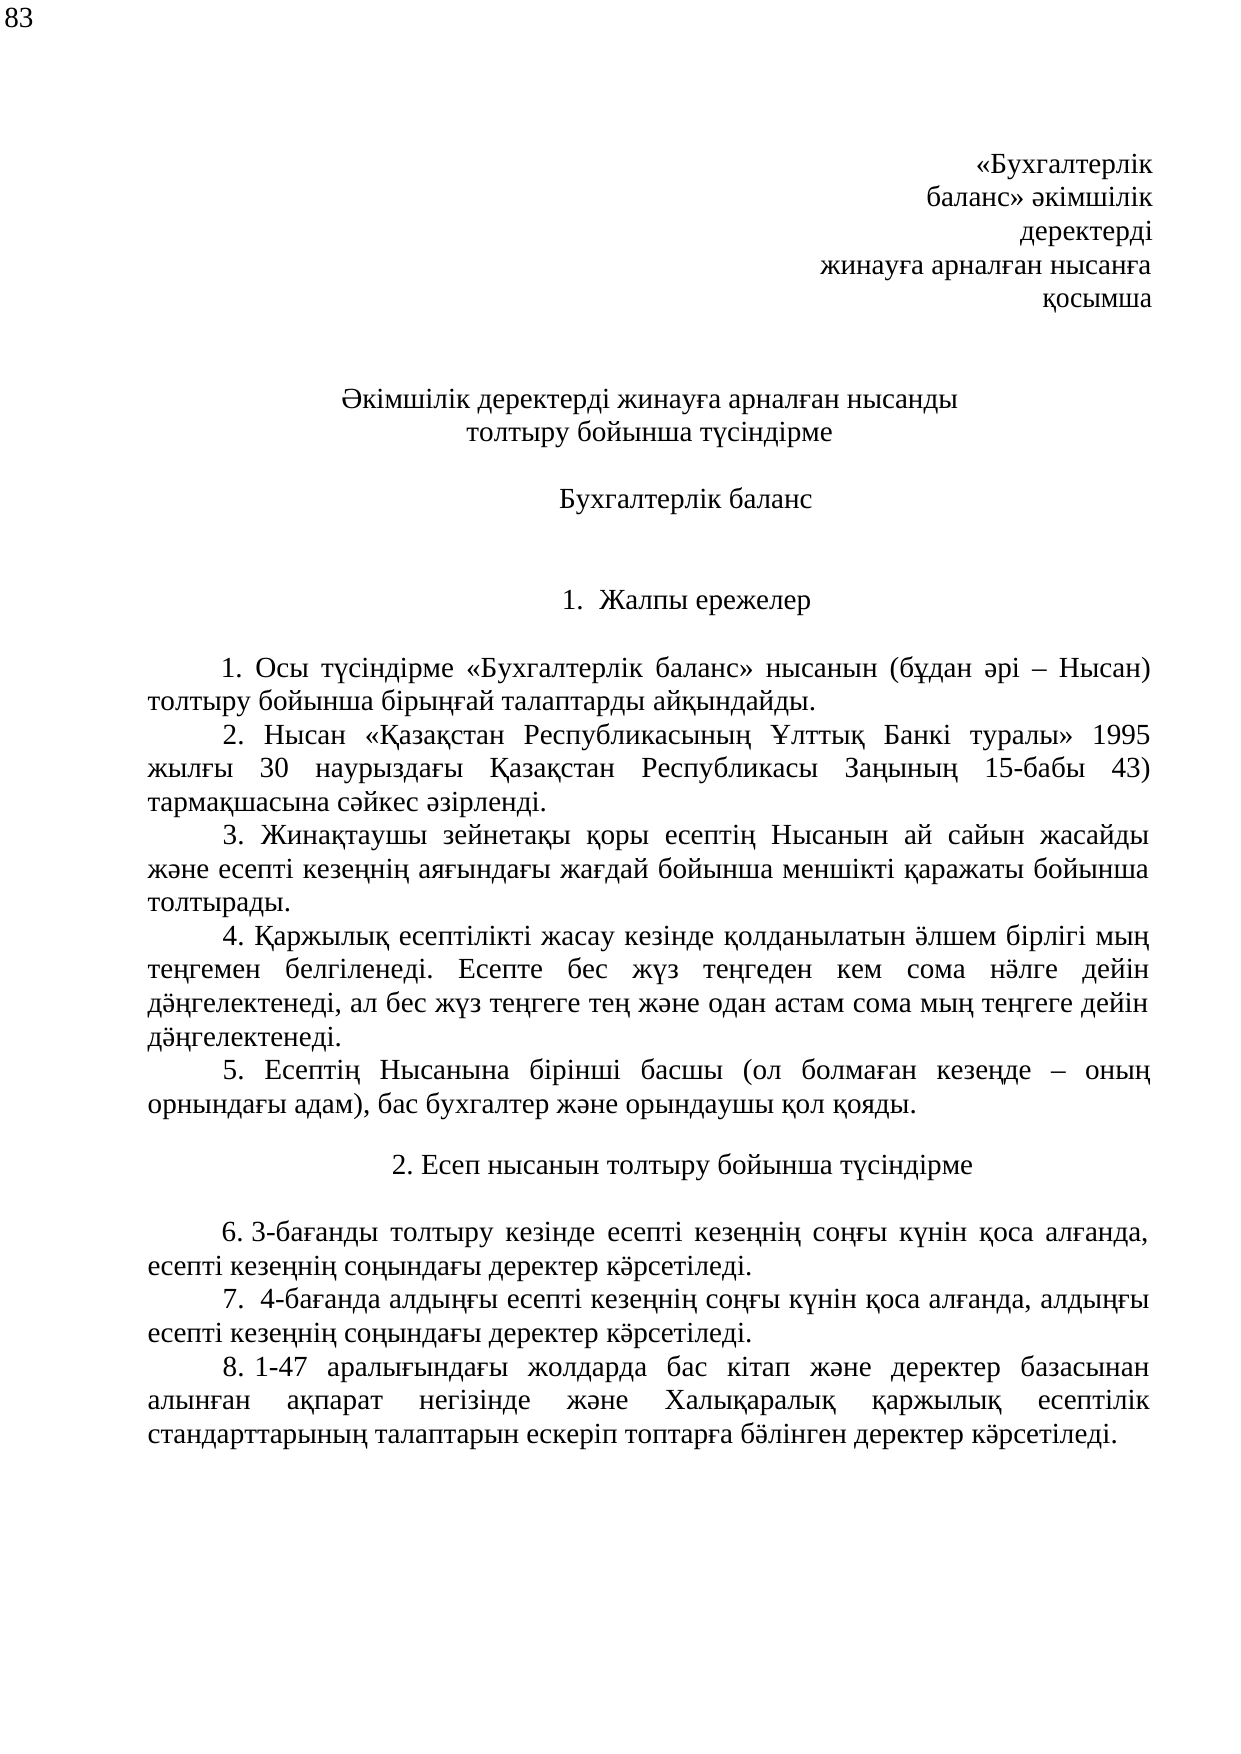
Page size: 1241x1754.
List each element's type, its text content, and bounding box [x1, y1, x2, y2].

list 1-47 аралығындағы жолдарда бас кітап және деректер базасынан алынған ақпарат негізінде және Халықаралық қаржылық есептілік стандарттарының талаптарын ескеріп топтарға бӛлінген деректер кӛрсетіледі. [147, 1349, 1151, 1449]
list Қаржылық есептілікті жасау кезінде қолданылатын ӛлшем бірлігі мың теңгемен белгіленеді. Есепте бес жүз теңгеден кем сома нӛлге дейін дӛңгелектенеді, ал бес жүз теңгеге тең және одан астам сома мың теңгеге дейін дӛңгелектенеді. [147, 918, 1150, 1052]
list 4-бағанда алдыңғы есепті кезеңнің соңғы күнін қоса алғанда, алдыңғы есепті кезеңнің соңындағы деректер кӛрсетіледі. [147, 1281, 1151, 1348]
text Әкімшілік деректерді жинауға арналған нысанды толтыру бойынша түсіндірме [341, 381, 1014, 448]
list Жалпы ережелер [562, 582, 1194, 616]
list 3-бағанды толтыру кезінде есепті кезеңнің соңғы күнін қоса алғанда, есепті кезеңнің соңындағы деректер кӛрсетіледі. [147, 1214, 1149, 1281]
text «Бухгалтерлік баланс» әкімшілік деректерді [870, 146, 1152, 247]
list Осы түсіндірме «Бухгалтерлік баланс» нысанын (бұдан әрі – Нысан) толтыру бойынша бірыңғай талаптарды айқындайды. [147, 650, 1152, 717]
text қосымша [100, 281, 1152, 314]
text Бухгалтерлік баланс [177, 482, 1194, 515]
text жинауға арналған нысанға [100, 247, 1151, 281]
list Есептің Нысанына бірінші басшы (ол болмаған кезеңде – оның орнындағы адам), бас бухгалтер және орындаушы қол қояды. [147, 1052, 1151, 1119]
list Жинақтаушы зейнетақы қоры есептің Нысанын ай сайын жасайды және есепті кезеңнің аяғындағы жағдай бойынша меншікті қаражаты бойынша толтырады. [147, 817, 1150, 918]
text 2. Есеп нысанын толтыру бойынша түсіндірме [392, 1147, 1194, 1181]
list Нысан «Қазақстан Республикасының Ұлттық Банкі туралы» 1995 жылғы 30 наурыздағы Қазақстан Республикасы Заңының 15-бабы 43) тармақшасына сәйкес әзірленді. [147, 717, 1151, 817]
